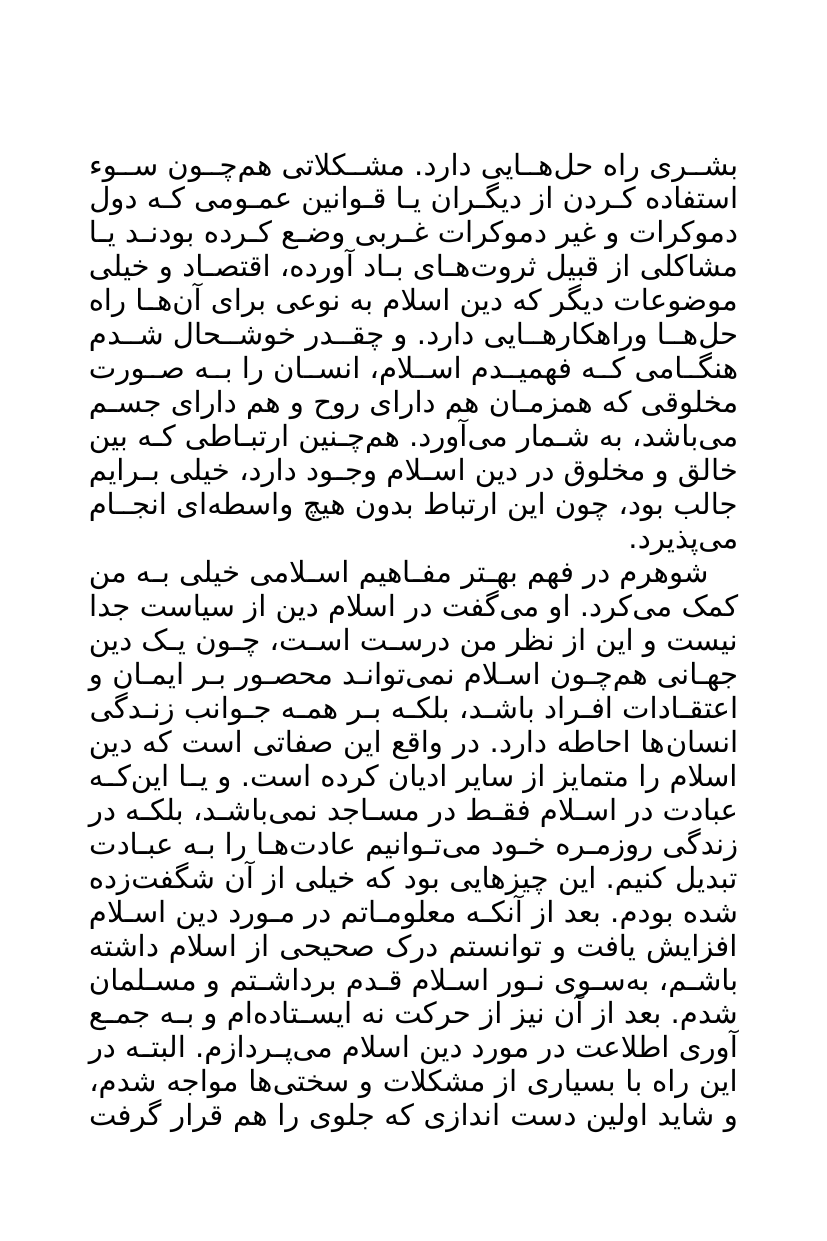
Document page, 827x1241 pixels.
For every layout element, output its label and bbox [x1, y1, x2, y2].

text [89, 148, 738, 555]
text [89, 555, 738, 1133]
